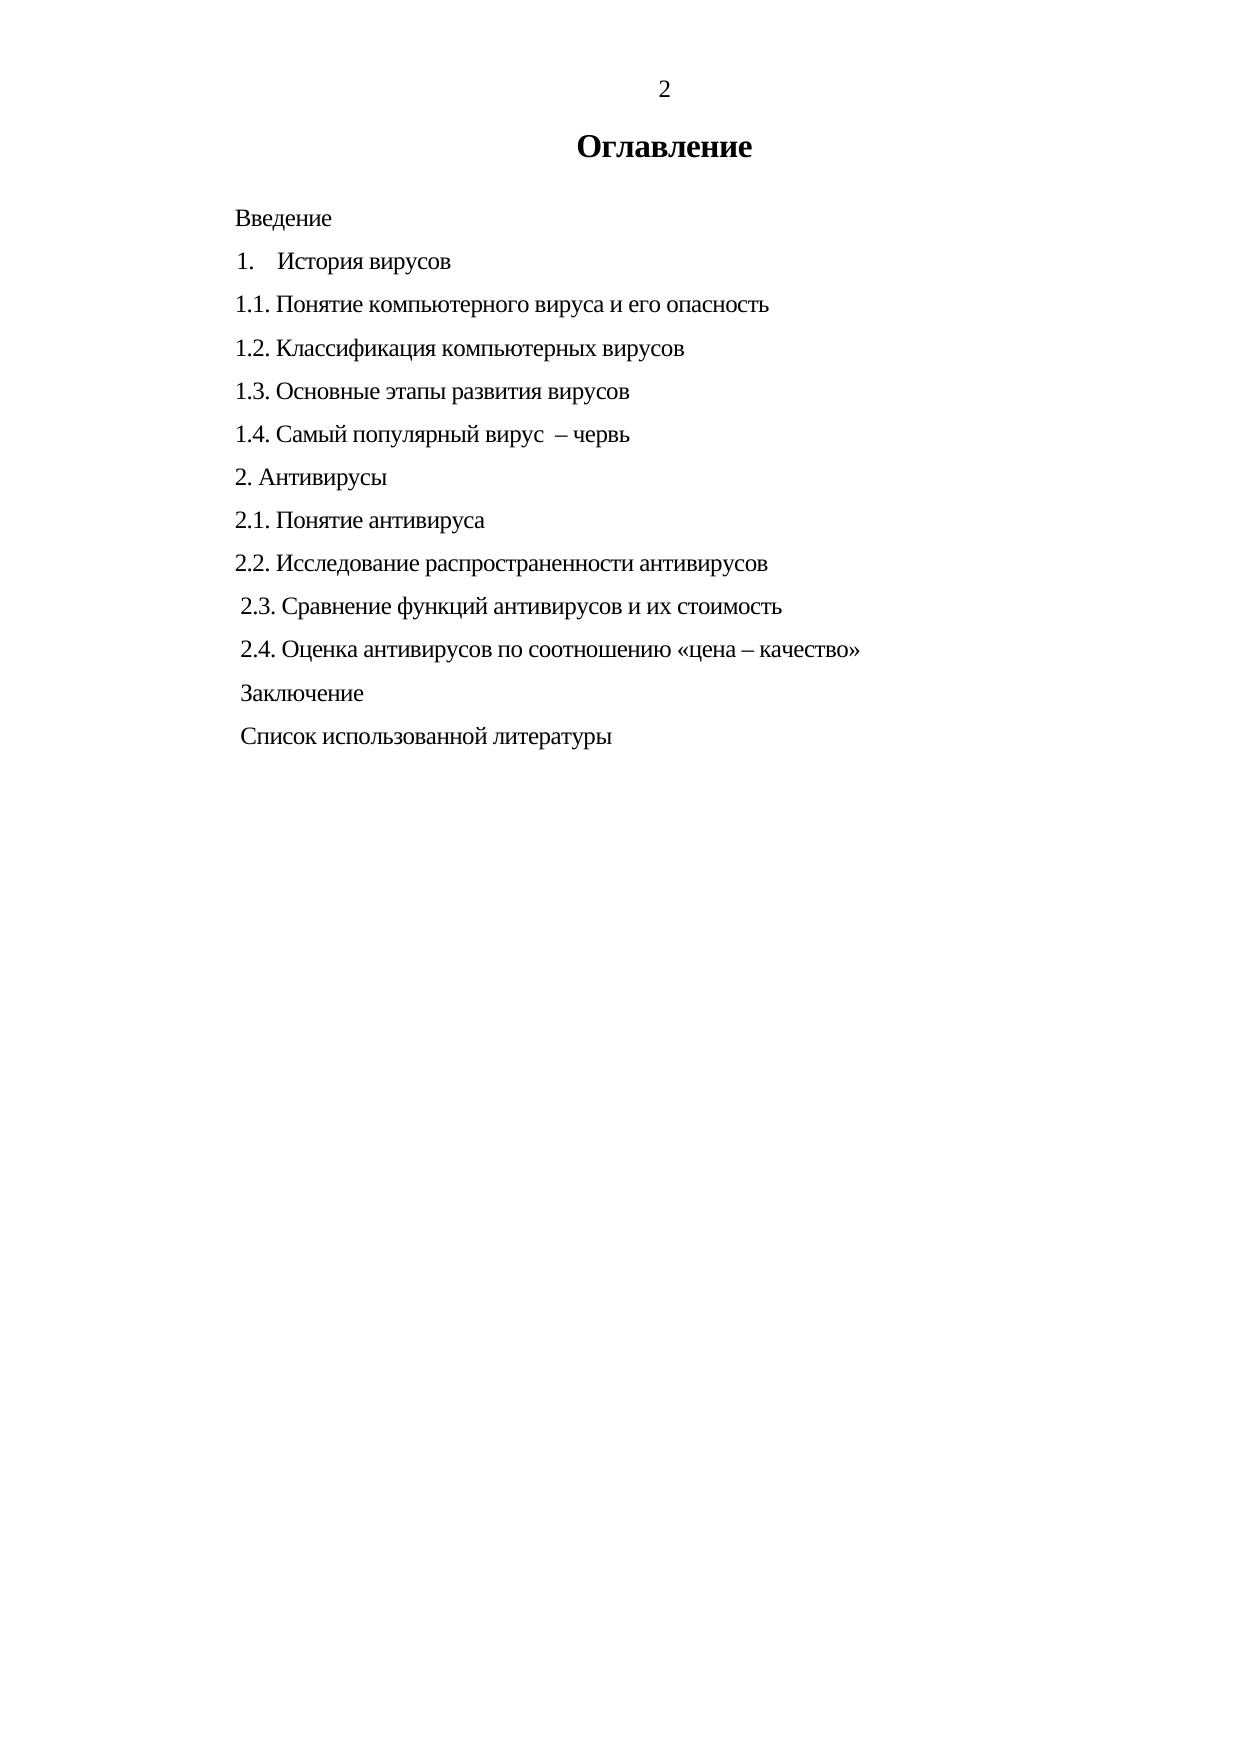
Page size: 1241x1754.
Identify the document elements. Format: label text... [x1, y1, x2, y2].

text 1. История вирусов [236, 246, 1152, 275]
text 2.4. Оценка антивирусов по соотношению «цена – качество» [177, 634, 1152, 663]
text 2.3. Сравнение функций антивирусов и их стоимость [177, 591, 1152, 620]
text 1.3. Основные этапы развития вирусов [177, 376, 1152, 404]
text Список использованной литературы [177, 721, 1152, 749]
text 1.4. Самый популярный вирус – червь [177, 419, 1152, 448]
text 2.1. Понятие антивируса [177, 505, 1152, 534]
text 2. Антивирусы [177, 462, 1152, 491]
text 2.2. Исследование распространенности антивирусов [177, 548, 1152, 577]
text 1.2. Классификация компьютерных вирусов [177, 333, 1152, 361]
text Введение [177, 203, 1152, 232]
text Оглавление [177, 127, 1152, 165]
text 1.1. Понятие компьютерного вируса и его опасность [177, 289, 1152, 318]
text Заключение [177, 678, 1152, 706]
